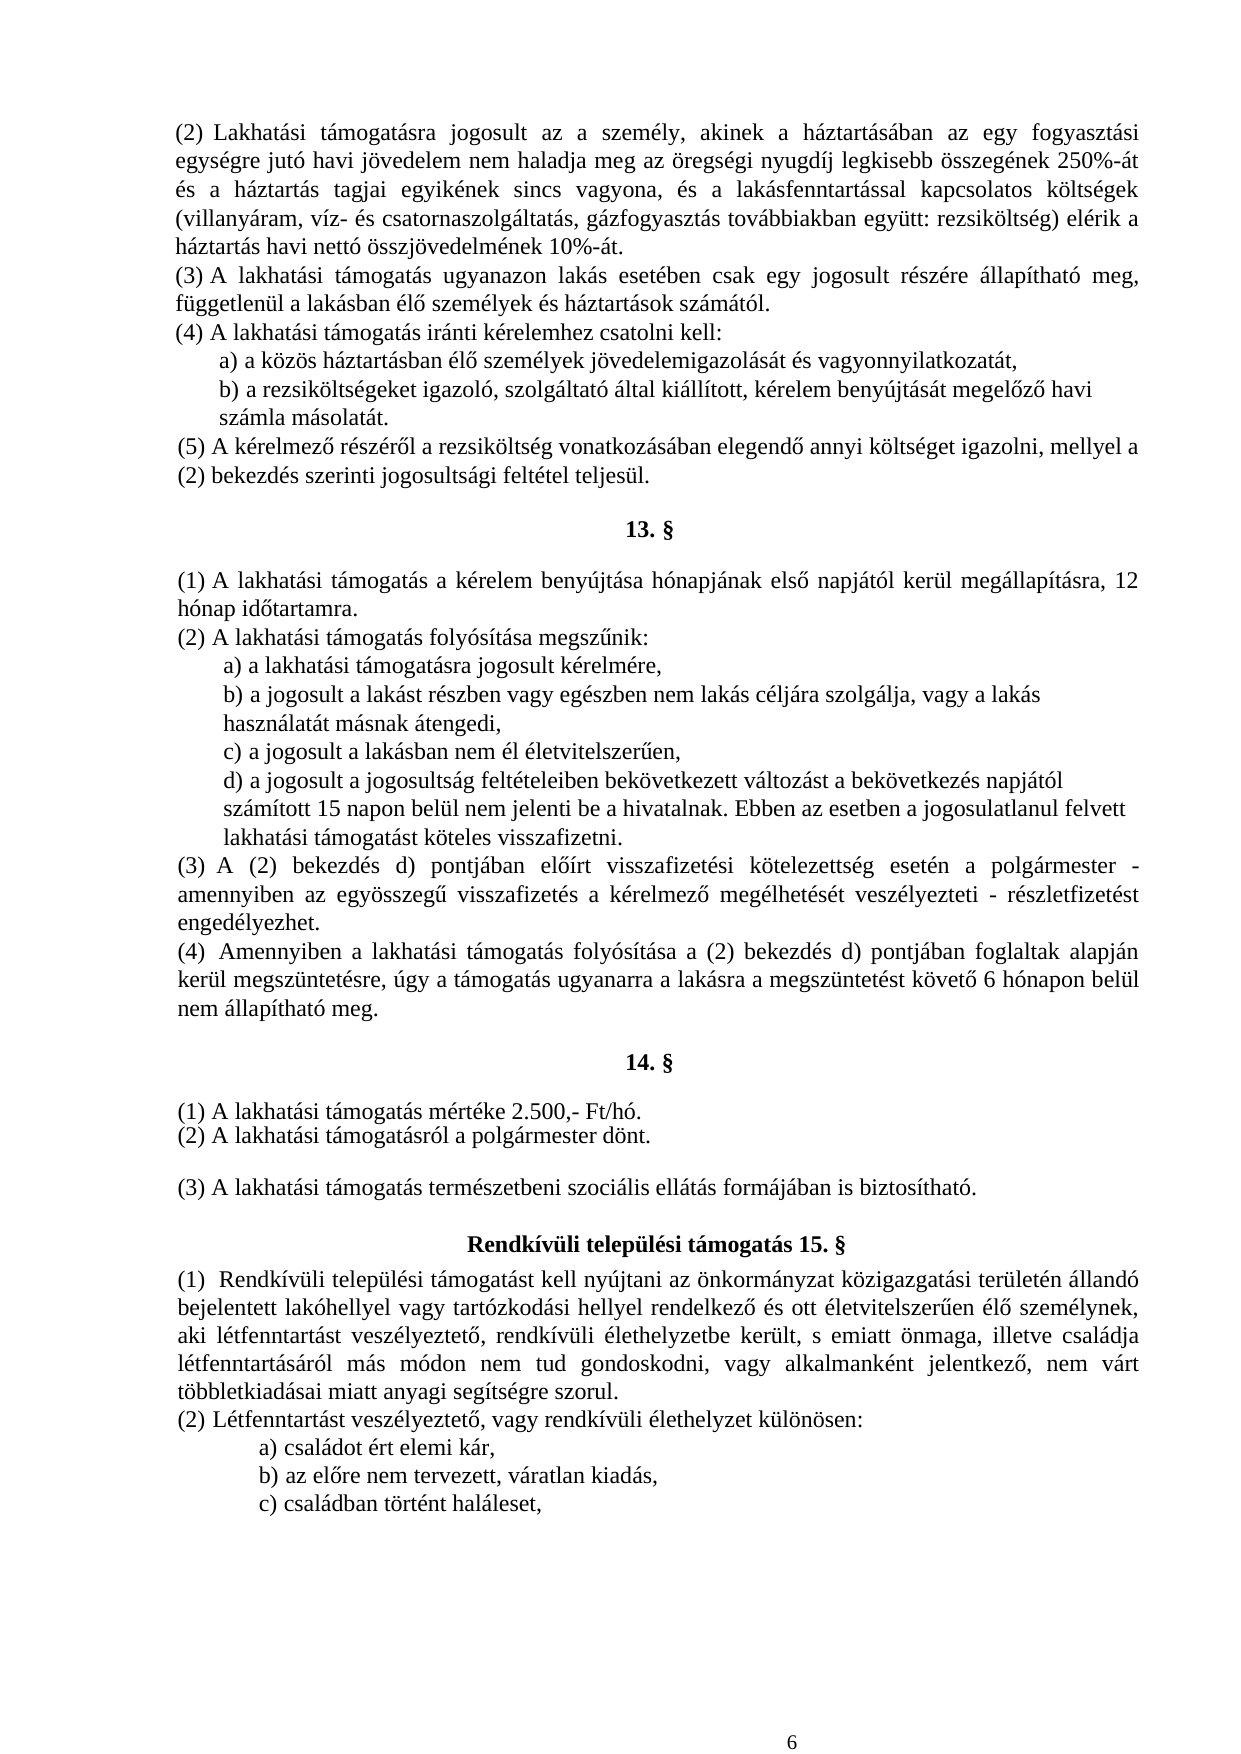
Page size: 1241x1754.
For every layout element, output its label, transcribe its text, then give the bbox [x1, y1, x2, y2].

list § [625, 1051, 1143, 1075]
list Rendkívüli települési támogatást kell nyújtani az önkormányzat közigazgatási területén állandó bejelentett lakóhellyel vagy tartózkodási hellyel rendelkező és ott életvitelszerűen élő személynek, aki létfenntartást veszélyeztető, rendkívüli élethelyzetbe került, s emiatt önmaga, illetve családja létfenntartásáról más módon nem tud gondoskodni, vagy alkalmanként jelentkező, nem várt többletkiadásai miatt anyagi segítségre szorul. [177, 1264, 1141, 1405]
list A lakhatási támogatás folyósítása megszűnik: [177, 623, 1143, 651]
list A lakhatási támogatás mértéke 2.500,- Ft/hó. [177, 1101, 1143, 1124]
list A lakhatási támogatás iránti kérelemhez csatolni kell: [175, 317, 1143, 346]
list a jogosult a lakásban nem él életvitelszerűen, [223, 737, 1143, 765]
list a lakhatási támogatásra jogosult kérelmére, [223, 651, 1143, 680]
list A lakhatási támogatás ugyanazon lakás esetében csak egy jogosult részére állapítható meg, függetlenül a lakásban élő személyek és háztartások számától. [175, 260, 1141, 317]
text (5) A kérelmező részéről a rezsiköltség vonatkozásában elegendő annyi költséget igazolni, mellyel a (2) bekezdés szerinti jogosultsági feltétel teljesül. [177, 431, 1141, 489]
list Lakhatási támogatásra jogosult az a személy, akinek a háztartásában az egy fogyasztási egységre jutó havi jövedelem nem haladja meg az öregségi nyugdíj legkisebb összegének 250%-át és a háztartás tagjai egyikének sincs vagyona, és a lakásfenntartással kapcsolatos költségek (villanyáram, víz- és csatornaszolgáltatás, gázfogyasztás továbbiakban együtt: rezsiköltség) elérik a háztartás havi nettó összjövedelmének 10%-át. [175, 117, 1141, 260]
list A lakhatási támogatás a kérelem benyújtása hónapjának első napjától kerül megállapításra, 12 hónap időtartamra. [177, 566, 1141, 623]
list A lakhatási támogatásról a polgármester dönt. [177, 1124, 1143, 1148]
list a jogosult a lakást részben vagy egészben nem lakás céljára szolgálja, vagy a lakás használatát másnak átengedi, [223, 680, 1141, 737]
list az előre nem tervezett, váratlan kiadás, [258, 1461, 1143, 1489]
text Rendkívüli települési támogatás 15. § [173, 1207, 1141, 1264]
list Létfenntartást veszélyeztető, vagy rendkívüli élethelyzet különösen: [177, 1405, 1143, 1433]
list családot ért elemi kár, [258, 1433, 1143, 1461]
list § [625, 518, 1143, 542]
list a rezsiköltségeket igazoló, szolgáltató által kiállított, kérelem benyújtását megelőző havi számla másolatát. [219, 374, 1097, 431]
list a közös háztartásban élő személyek jövedelemigazolását és vagyonnyilatkozatát, [219, 346, 1143, 374]
list A (2) bekezdés d) pontjában előírt visszafizetési kötelezettség esetén a polgármester - amennyiben az egyösszegű visszafizetés a kérelmező megélhetését veszélyezteti - részletfizetést engedélyezhet. [177, 851, 1141, 937]
list a jogosult a jogosultság feltételeiben bekövetkezett változást a bekövetkezés napjától számított 15 napon belül nem jelenti be a hivatalnak. Ebben az esetben a jogosulatlanul felvett lakhatási támogatást köteles visszafizetni. [223, 765, 1141, 851]
list családban történt haláleset, [258, 1489, 1143, 1517]
list Amennyiben a lakhatási támogatás folyósítása a (2) bekezdés d) pontjában foglaltak alapján kerül megszüntetésre, úgy a támogatás ugyanarra a lakásra a megszüntetést követő 6 hónapon belül nem állapítható meg. [177, 937, 1141, 1022]
list A lakhatási támogatás természetbeni szociális ellátás formájában is biztosítható. [177, 1148, 1143, 1207]
